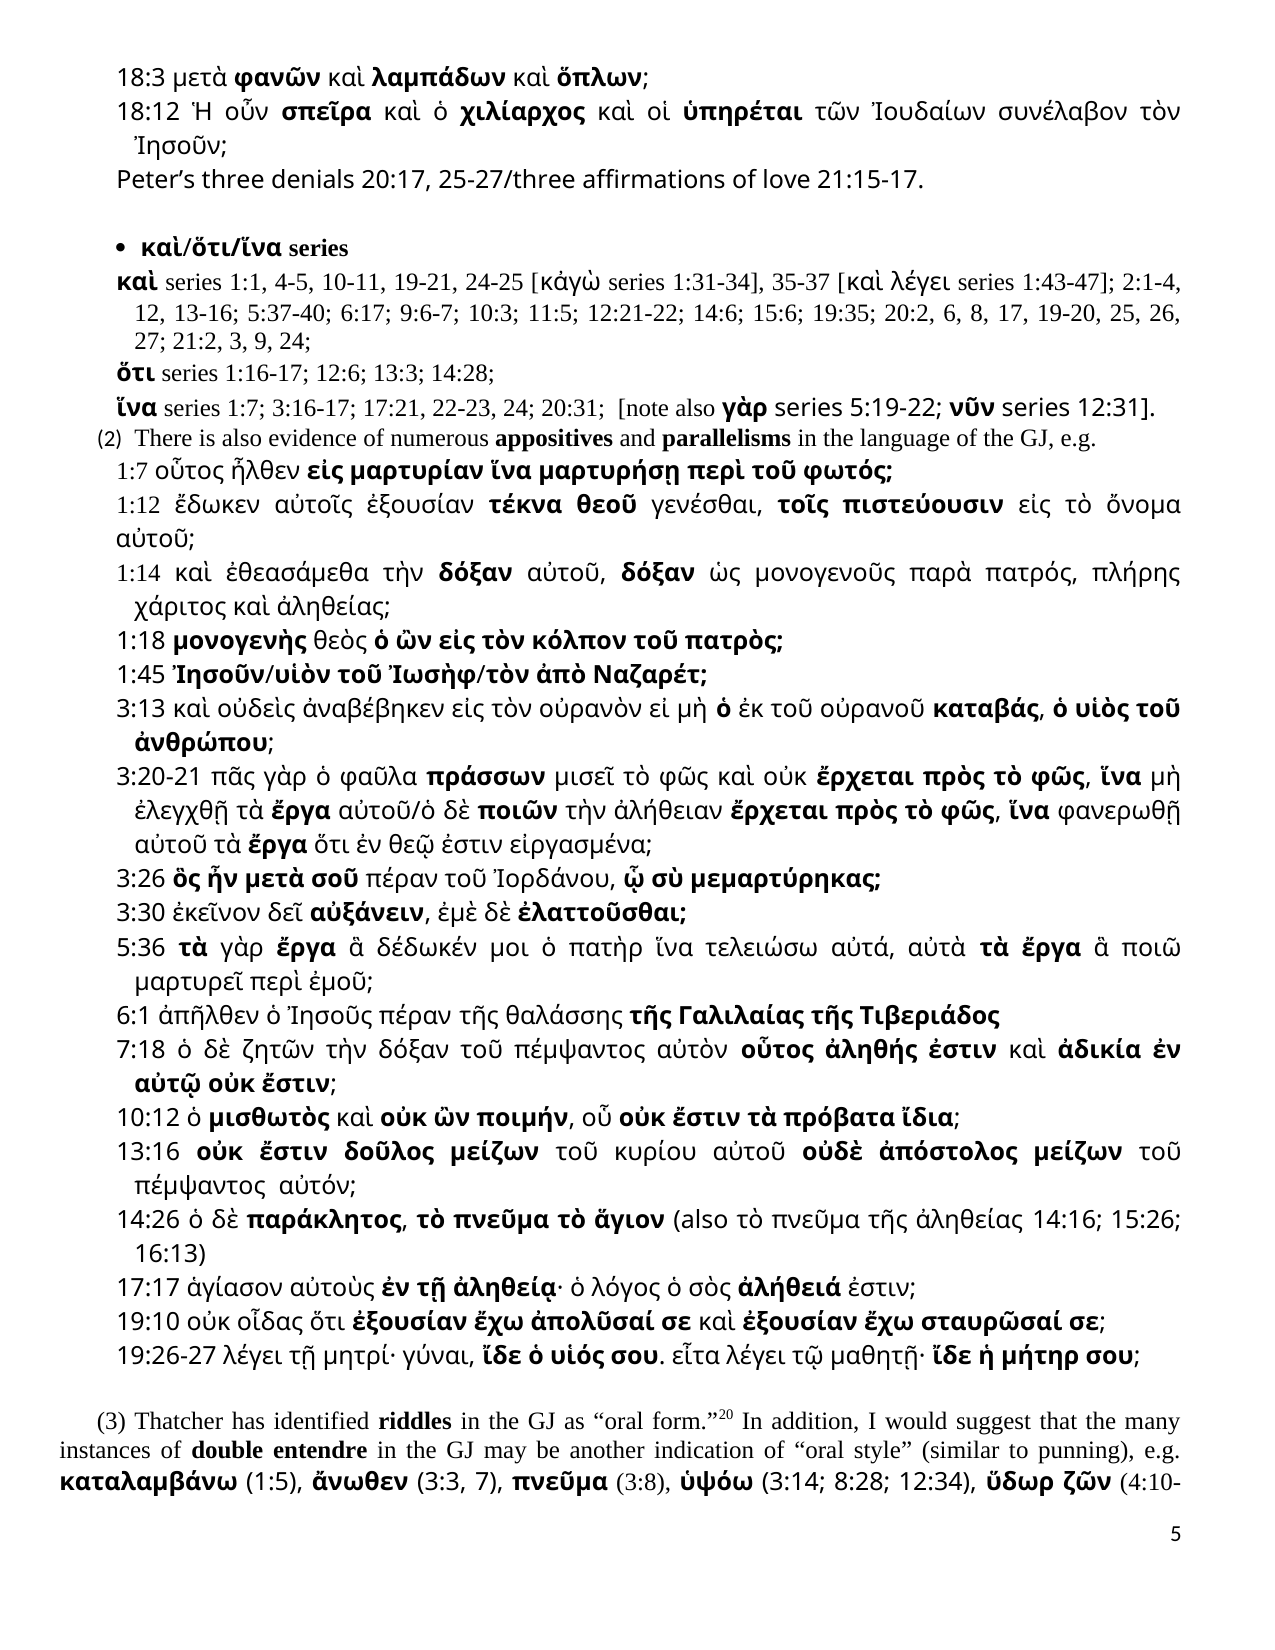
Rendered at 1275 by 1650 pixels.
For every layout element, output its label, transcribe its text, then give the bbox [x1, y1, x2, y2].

text 1:14 καὶ ἐθεασάμεθα τὴν δόξαν αὐτοῦ, δόξαν ὡς μονογενοῦς παρὰ πατρός, πλήρης χάριτος καὶ ἀληθείας; [116, 554, 1181, 623]
text Peter’s three denials 20:17, 25-27/three affirmations of love 21:15-17. [116, 161, 1181, 195]
text 1:45 Ἰησοῦν/υἱὸν τοῦ Ἰωσὴφ/τὸν ἀπὸ Ναζαρέτ; [115, 657, 1181, 691]
text 5:36 τὰ γὰρ ἔργα ἃ δέδωκέν μοι ὁ πατὴρ ἵνα τελειώσω αὐτά, αὐτὰ τὰ ἔργα ἃ ποιῶ μαρτυρεῖ περὶ ἐμοῦ; [116, 929, 1181, 997]
text 19:26-27 λέγει τῇ μητρί· γύναι, ἴδε ὁ υἱός σου. εἶτα λέγει τῷ μαθητῇ· ἴδε ἡ μήτηρ σου; [116, 1338, 1181, 1372]
text 10:12 ὁ μισθωτὸς καὶ οὐκ ὢν ποιμήν, οὗ οὐκ ἔστιν τὰ πρόβατα ἴδια; [116, 1099, 1181, 1133]
text 1:12 ἔδωκεν αὐτοῖς ἐξουσίαν τέκνα θεοῦ γενέσθαι, τοῖς πιστεύουσιν εἰς τὸ ὄνομα αὐτοῦ; [115, 486, 1181, 554]
text 19:10 οὐκ οἶδας ὅτι ἐξουσίαν ἔχω ἀπολῦσαί σε καὶ ἐξουσίαν ἔχω σταυρῶσαί σε; [116, 1304, 1181, 1338]
text 7:18 ὁ δὲ ζητῶν τὴν δόξαν τοῦ πέμψαντος αὐτὸν οὗτος ἀληθής ἐστιν καὶ ἀδικία ἐν αὐτῷ οὐκ ἔστιν; [116, 1031, 1181, 1099]
text 14:26 ὁ δὲ παράκλητος, τὸ πνεῦμα τὸ ἅγιον (also τὸ πνεῦμα τῆς ἀληθείας 14:16; 15:26; 16:13) [116, 1202, 1181, 1270]
list καὶ/ὅτι/ἵνα series [59, 229, 1181, 263]
text 3:30 ἐκεῖνον δεῖ αὐξάνειν, ἐμὲ δὲ ἐλαττοῦσθαι; [115, 895, 1181, 929]
text 6:1 ἀπῆλθεν ὁ Ἰησοῦς πέραν τῆς θαλάσσης τῆς Γαλιλαίας τῆς Τιβεριάδος [116, 997, 1181, 1031]
text 3:13 καὶ οὐδεὶς ἀναβέβηκεν εἰς τὸν οὐρανὸν εἰ μὴ ὁ ἐκ τοῦ οὐρανοῦ καταβάς, ὁ υἱὸς τοῦ ἀνθρώπου; [116, 691, 1181, 759]
text ἵνα series 1:7; 3:16-17; 17:21, 22-23, 24; 20:31; [note also γὰρ series 5:19-22; νῦν series 12:31]. [116, 389, 1181, 423]
text καὶ series 1:1, 4-5, 10-11, 19-21, 24-25 [κἀγὼ series 1:31-34], 35-37 [καὶ λέγει series 1:43-47]; 2:1-4, 12, 13-16; 5:37-40; 6:17; 9:6-7; 10:3; 11:5; 12:21-22; 14:6; 15:6; 19:35; 20:2, 6, 8, 17, 19-20, 25, 26, 27; 21:2, 3, 9, 24; [116, 263, 1181, 355]
text 13:16 οὐκ ἔστιν δοῦλος μείζων τοῦ κυρίου αὐτοῦ οὐδὲ ἀπόστολος μείζων τοῦ πέμψαντος αὐτόν; [116, 1133, 1181, 1202]
text 3:20-21 πᾶς γὰρ ὁ φαῦλα πράσσων μισεῖ τὸ φῶς καὶ οὐκ ἔρχεται πρὸς τὸ φῶς, ἵνα μὴ ἐλεγχθῇ τὰ ἔργα αὐτοῦ/ὁ δὲ ποιῶν τὴν ἀλήθειαν ἔρχεται πρὸς τὸ φῶς, ἵνα φανερωθῇ αὐτοῦ τὰ ἔργα ὅτι ἐν θεῷ ἐστιν εἰργασμένα; [116, 759, 1181, 861]
text 1:7 οὗτος ἦλθεν εἰς μαρτυρίαν ἵνα μαρτυρήσῃ περὶ τοῦ φωτός; [115, 452, 1181, 486]
text 17:17 ἁγίασον αὐτοὺς ἐν τῇ ἀληθείᾳ· ὁ λόγος ὁ σὸς ἀλήθειά ἐστιν; [116, 1270, 1181, 1304]
list There is also evidence of numerous appositives and parallelisms in the language of the GJ, e.g. [59, 423, 1181, 452]
text 3:26 ὃς ἦν μετὰ σοῦ πέραν τοῦ Ἰορδάνου, ᾧ σὺ μεμαρτύρηκας; [115, 861, 1181, 895]
text 1:18 μονογενὴς θεὸς ὁ ὢν εἰς τὸν κόλπον τοῦ πατρὸς; [115, 623, 1181, 657]
text 18:12 Ἡ οὖν σπεῖρα καὶ ὁ χιλίαρχος καὶ οἱ ὑπηρέται τῶν Ἰουδαίων συνέλαβον τὸν Ἰησοῦν; [116, 93, 1181, 161]
text 18:3 μετὰ φανῶν καὶ λαμπάδων καὶ ὅπλων; [116, 59, 1181, 93]
text ὅτι series 1:16-17; 12:6; 13:3; 14:28; [116, 355, 1181, 389]
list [59, 1406, 1181, 1498]
